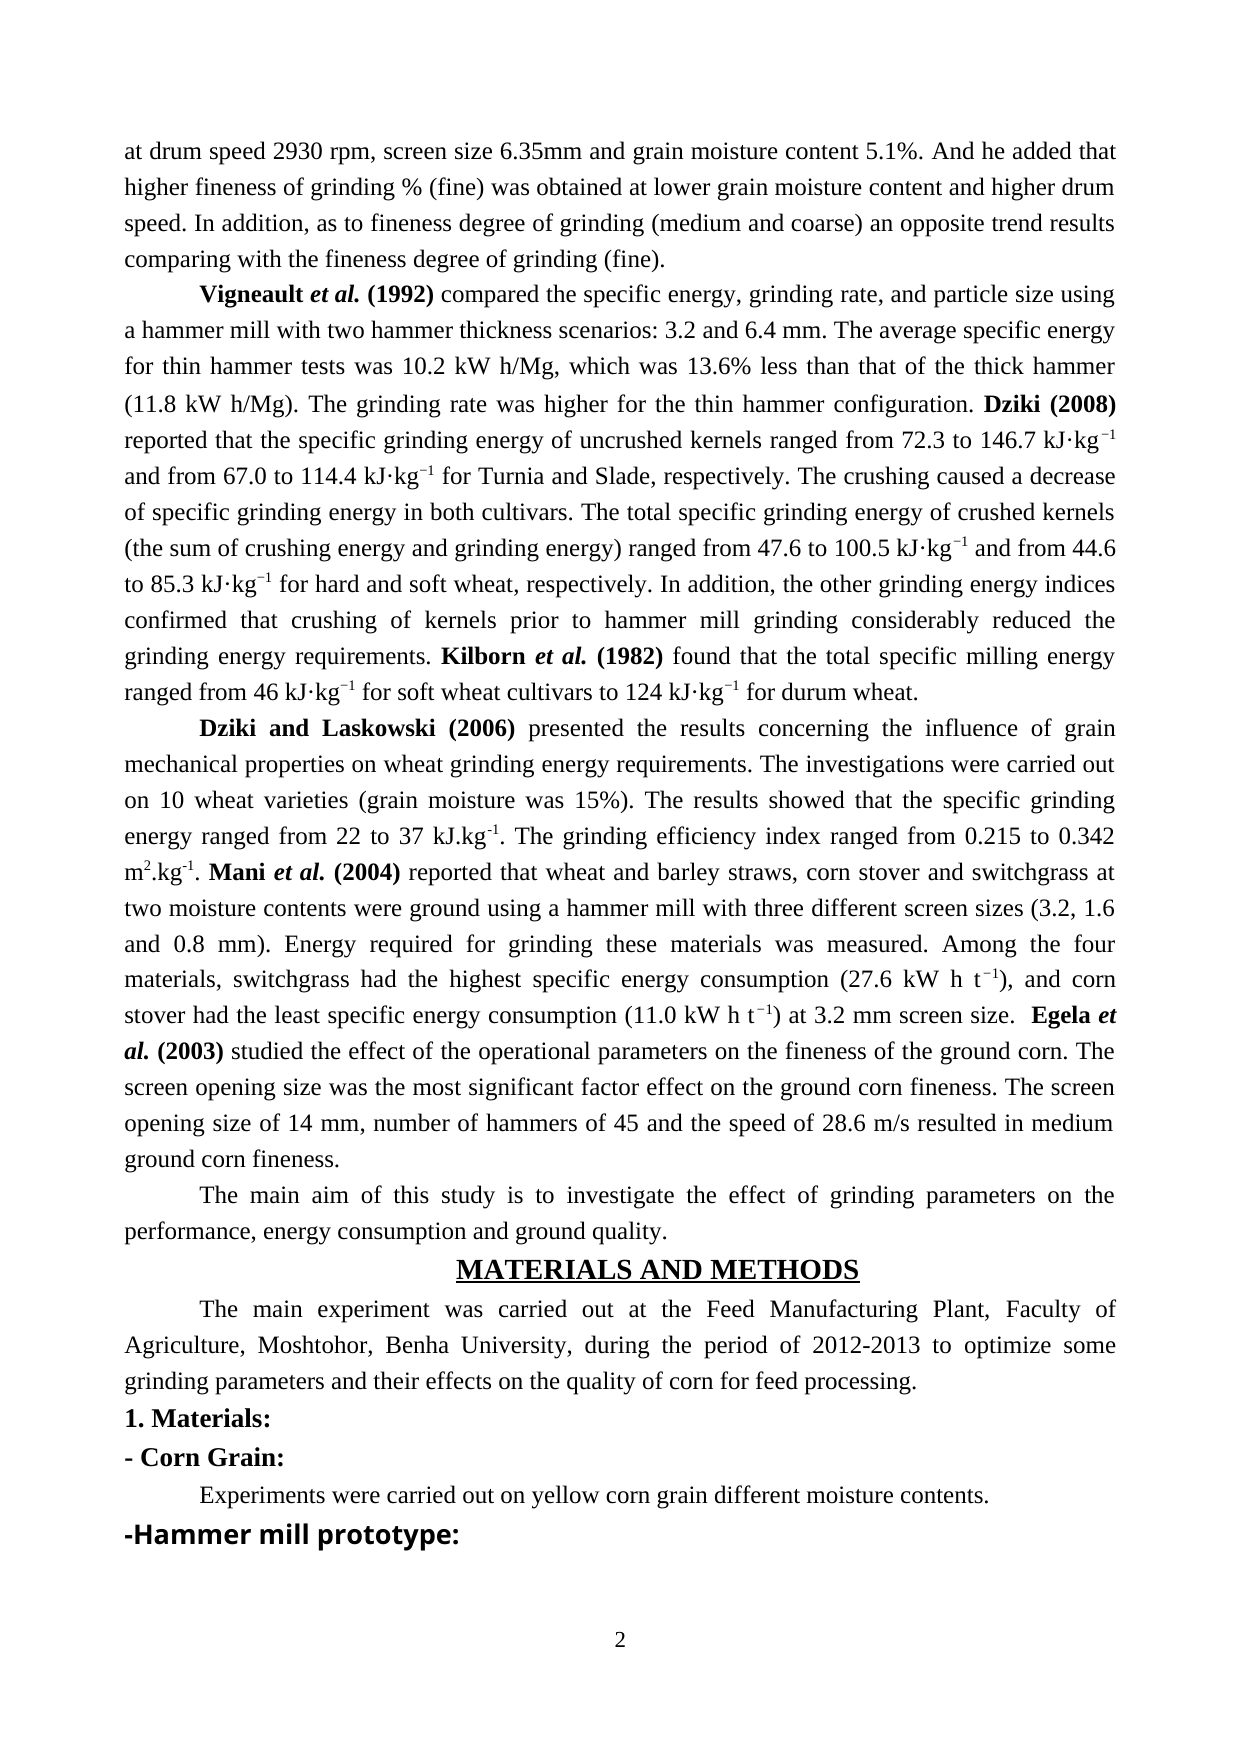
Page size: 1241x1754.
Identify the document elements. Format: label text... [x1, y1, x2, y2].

text Vigneault et al. (1992) compared the specific energy, grinding rate, and particle size using a hammer mill with two hammer thickness scenarios: 3.2 and 6.4 mm. The average specific energy for thin hammer tests was 10.2 kW h/Mg, which was 13.6% less than that of the thick hammer (11.8 kW h/Mg). The grinding rate was higher for the thin hammer configuration. Dziki (2008) reported that the specific grinding energy of uncrushed kernels ranged from 72.3 to 146.7 kJ·kg−1 and from 67.0 to 114.4 kJ·kg−1 for Turnia and Slade, respectively. The crushing caused a decrease of specific grinding energy in both cultivars. The total specific grinding energy of crushed kernels (the sum of crushing energy and grinding energy) ranged from 47.6 to 100.5 kJ·kg−1 and from 44.6 to 85.3 kJ·kg−1 for hard and soft wheat, respectively. In addition, the other grinding energy indices confirmed that crushing of kernels prior to hammer mill grinding considerably reduced the grinding energy requirements. Kilborn et al. (1982) found that the total specific milling energy ranged from 46 kJ·kg−1 for soft wheat cultivars to 124 kJ·kg−1 for durum wheat. [124, 279, 1116, 706]
text -Hammer mill prototype: [124, 1516, 1116, 1553]
text MATERIALS AND METHODS [124, 1252, 1116, 1286]
text Dziki and Laskowski (2006) presented the results concerning the influence of grain mechanical properties on wheat grinding energy requirements. The investigations were carried out on 10 wheat varieties (grain moisture was 15%). The results showed that the specific grinding energy ranged from 22 to 37 kJ.kg-1. The grinding efficiency index ranged from 0.215 to 0.342 m2.kg-1. Mani et al. (2004) reported that wheat and barley straws, corn stover and switchgrass at two moisture contents were ground using a hammer mill with three different screen sizes (3.2, 1.6 and 0.8 mm). Energy required for grinding these materials was measured. Among the four materials, switchgrass had the highest specific energy consumption (27.6 kW h t−1), and corn stover had the least specific energy consumption (11.0 kW h t−1) at 3.2 mm screen size. Egela et al. (2003) studied the effect of the operational parameters on the fineness of the ground corn. The screen opening size was the most significant factor effect on the ground corn fineness. The screen opening size of 14 mm, number of hammers of 45 and the speed of 28.6 m/s resulted in medium ground corn fineness. [124, 713, 1116, 1173]
text Experiments were carried out on yellow corn grain different moisture contents. [124, 1480, 1116, 1508]
text The main experiment was carried out at the Feed Manufacturing Plant, Faculty of Agriculture, Moshtohor, Benha University, during the period of 2012-2013 to optimize some grinding parameters and their effects on the quality of corn for feed processing. [124, 1294, 1116, 1395]
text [124, 136, 1116, 272]
text The main aim of this study is to investigate the effect of grinding parameters on the performance, energy consumption and ground quality. [124, 1180, 1116, 1245]
text - Corn Grain: [124, 1441, 1116, 1472]
text 1. Materials: [124, 1402, 1116, 1433]
